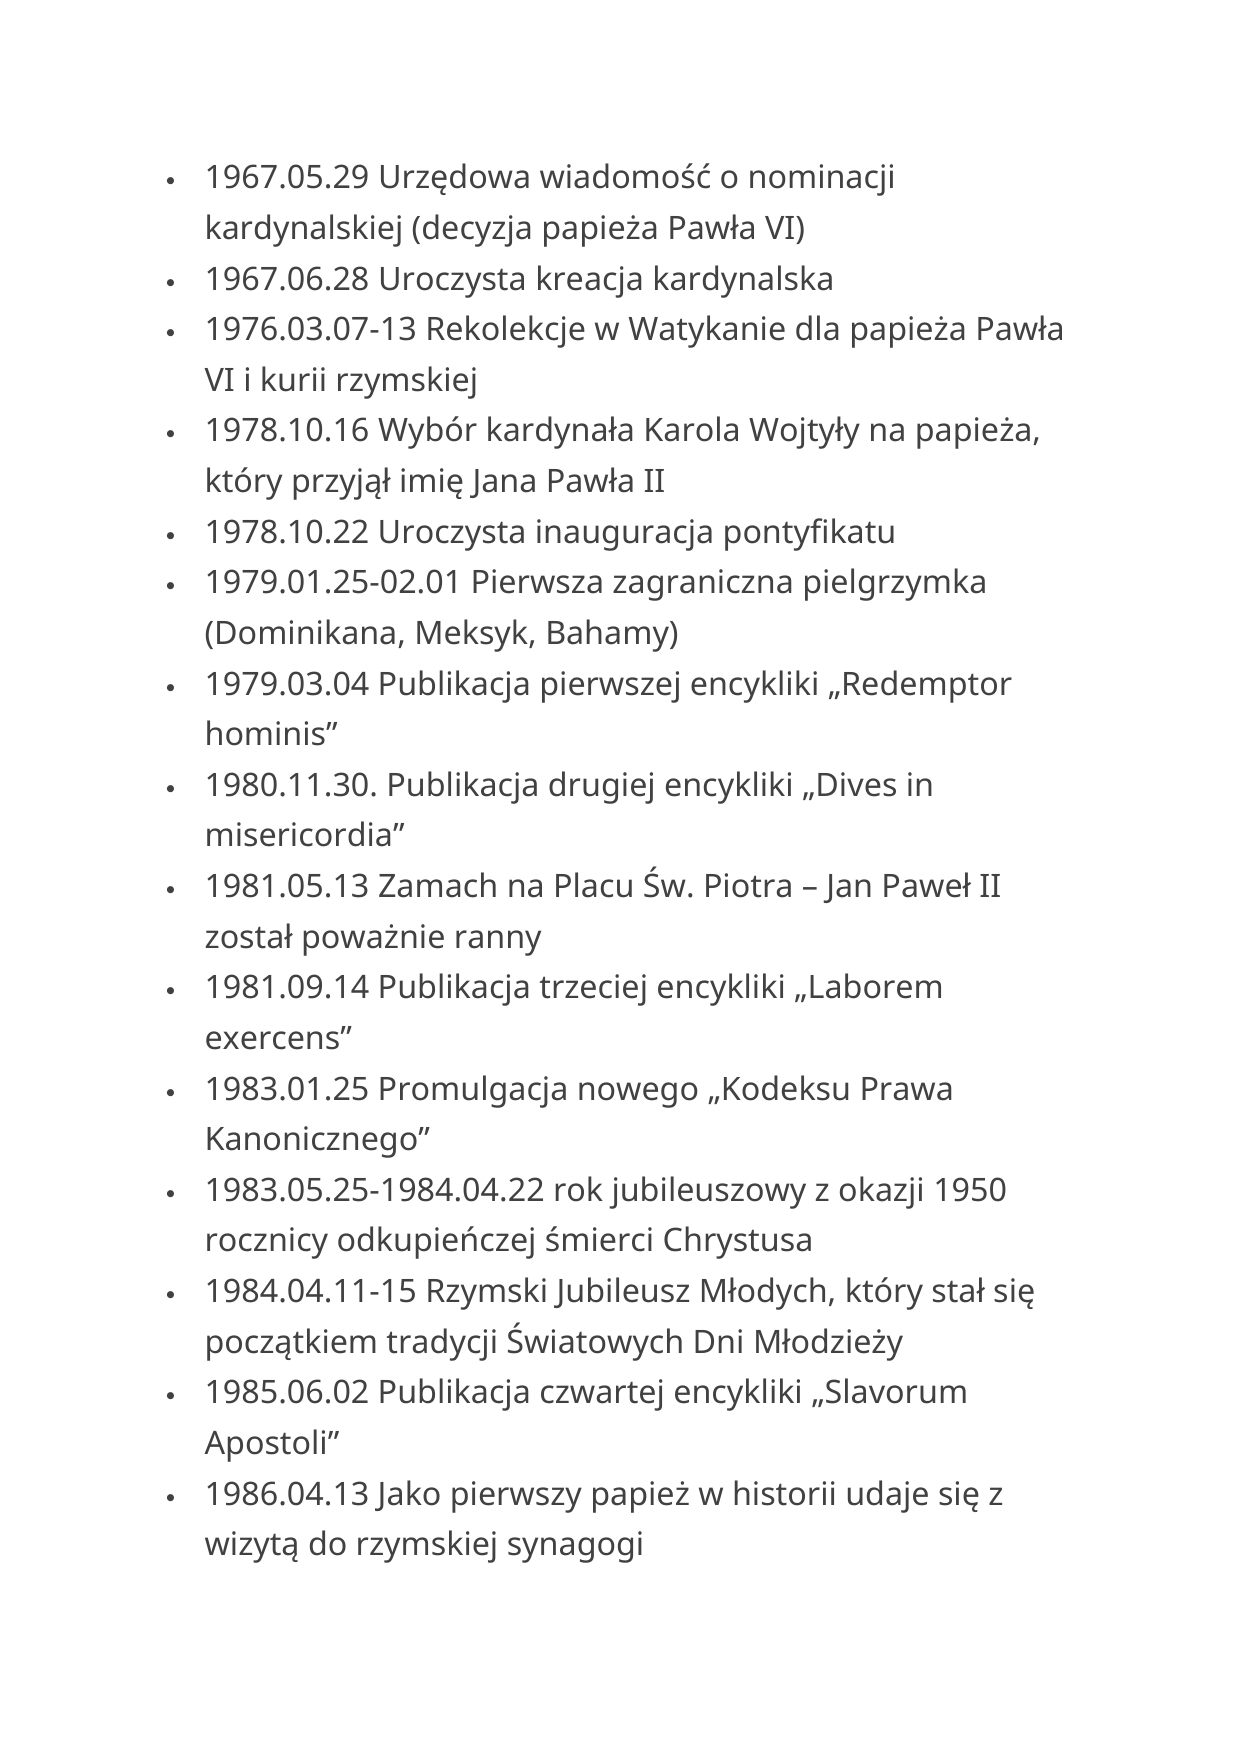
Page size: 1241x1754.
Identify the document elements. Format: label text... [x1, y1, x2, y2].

list 1978.10.16 Wybór kardynała Karola Wojtyły na papieża, który przyjął imię Jana Pawła II [167, 401, 1093, 502]
list 1981.09.14 Publikacja trzeciej encykliki „Laborem exercens” [167, 958, 1093, 1059]
list 1979.01.25-02.01 Pierwsza zagraniczna pielgrzymka (Dominikana, Meksyk, Bahamy) [167, 553, 1093, 654]
list 1978.10.22 Uroczysta inauguracja pontyfikatu [167, 502, 1093, 553]
list 1983.05.25-1984.04.22 rok jubileuszowy z okazji 1950 rocznicy odkupieńczej śmierci Chrystusa [167, 1160, 1093, 1261]
list 1967.05.29 Urzędowa wiadomość o nominacji kardynalskiej (decyzja papieża Pawła VI) [167, 148, 1093, 249]
list 1984.04.11-15 Rzymski Jubileusz Młodych, który stał się początkiem tradycji Światowych Dni Młodzieży [167, 1261, 1093, 1363]
list 1985.06.02 Publikacja czwartej encykliki „Slavorum Apostoli” [167, 1363, 1093, 1464]
list 1979.03.04 Publikacja pierwszej encykliki „Redemptor hominis” [167, 654, 1093, 755]
list 1980.11.30. Publikacja drugiej encykliki „Dives in misericordia” [167, 755, 1093, 856]
list 1976.03.07-13 Rekolekcje w Watykanie dla papieża Pawła VI i kurii rzymskiej [167, 299, 1093, 401]
list 1983.01.25 Promulgacja nowego „Kodeksu Prawa Kanonicznego” [167, 1059, 1093, 1160]
list 1981.05.13 Zamach na Placu Św. Piotra – Jan Paweł II został poważnie ranny [167, 856, 1093, 958]
list 1986.04.13 Jako pierwszy papież w historii udaje się z wizytą do rzymskiej synagogi [167, 1464, 1093, 1565]
list 1967.06.28 Uroczysta kreacja kardynalska [167, 249, 1093, 299]
